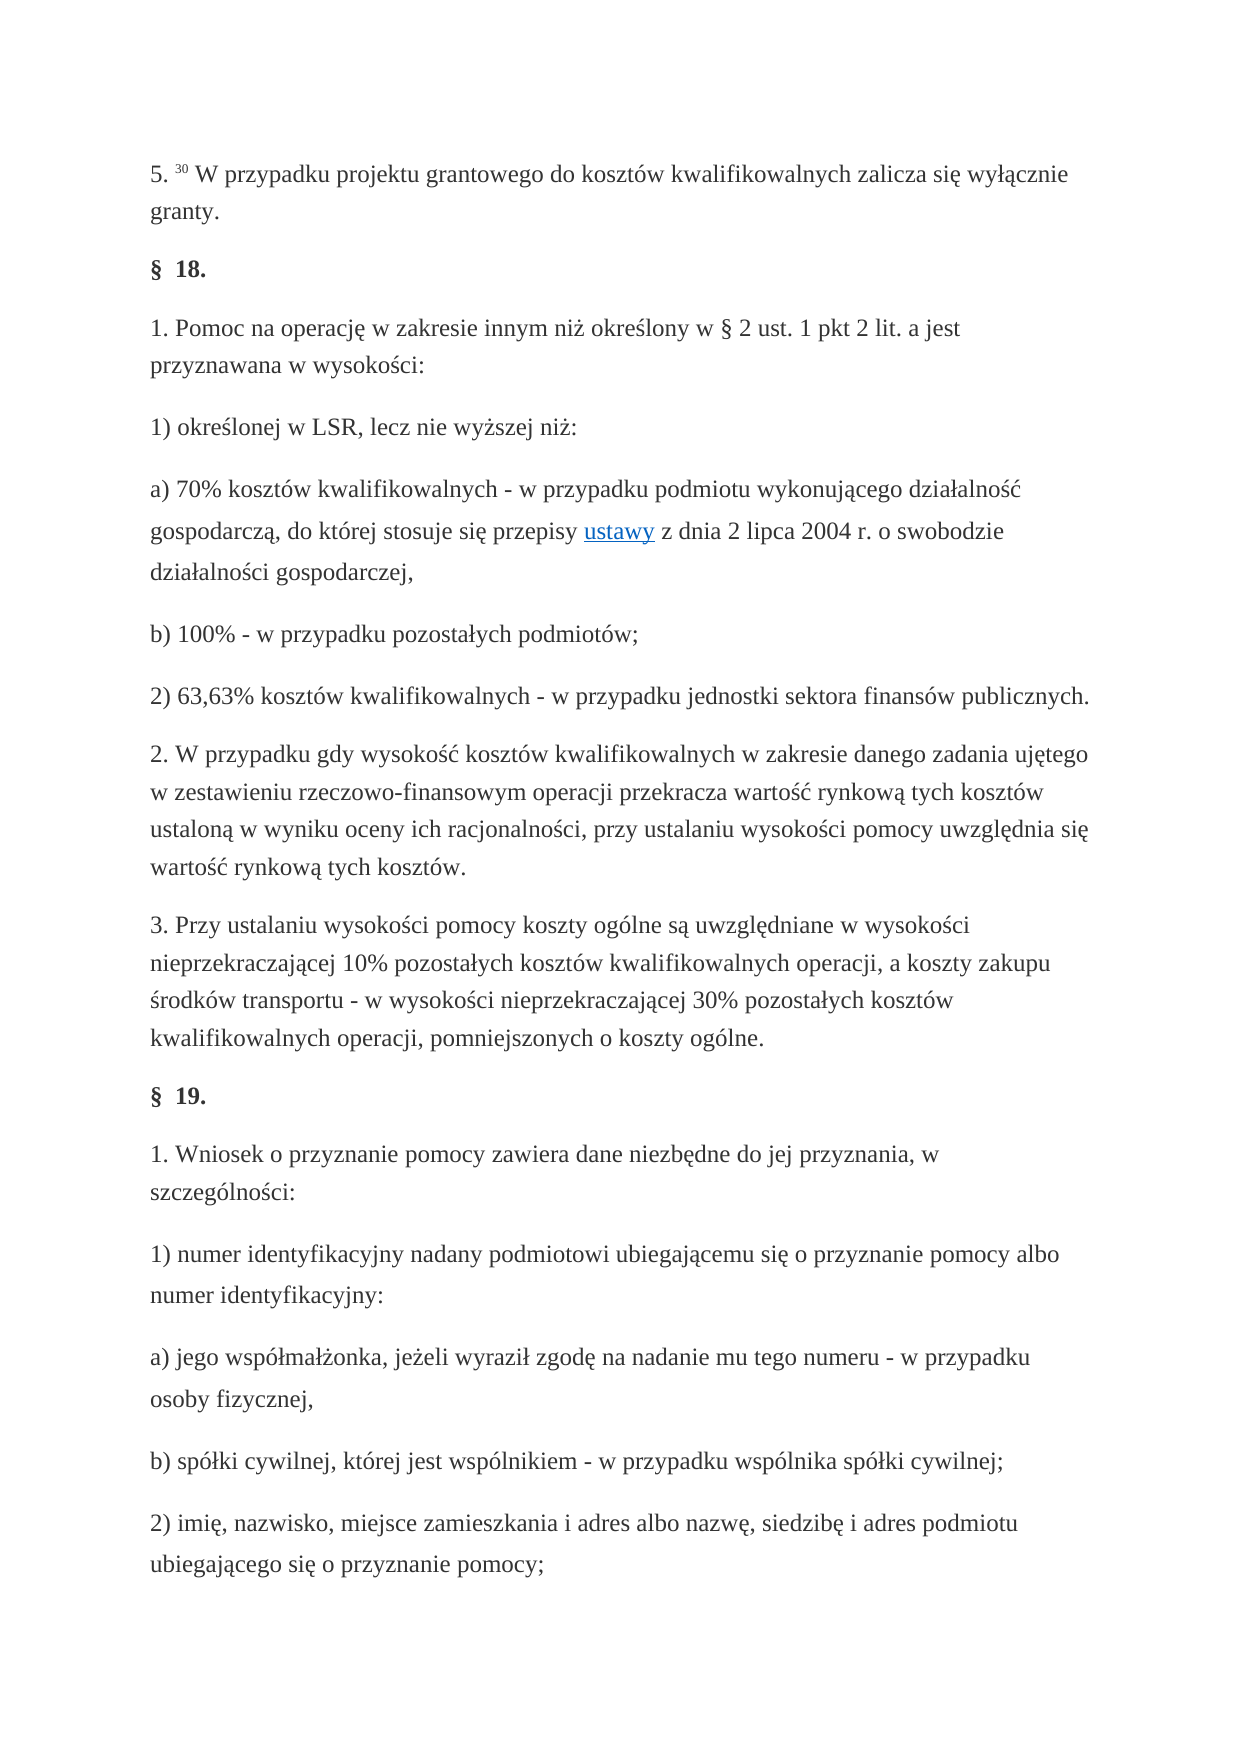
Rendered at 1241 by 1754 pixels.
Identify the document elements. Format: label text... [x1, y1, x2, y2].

text 1. Pomoc na operację w zakresie innym niż określony w § 2 ust. 1 pkt 2 lit. a jest przyznawana w wysokości: [150, 304, 1090, 379]
text a) jego współmałżonka, jeżeli wyraził zgodę na nadanie mu tego numeru - w przypadku osoby fizycznej, [150, 1330, 1090, 1412]
text 1) określonej w LSR, lecz nie wyższej niż: [150, 400, 1090, 441]
text a) 70% kosztów kwalifikowalnych - w przypadku podmiotu wykonującego działalność gospodarczą, do której stosuje się przepisy ustawy z dnia 2 lipca 2004 r. o swobodzie działalności gospodarczej, [150, 462, 1090, 586]
text 2) 63,63% kosztów kwalifikowalnych - w przypadku jednostki sektora finansów publicznych. [150, 669, 1090, 710]
text b) 100% - w przypadku pozostałych podmiotów; [150, 607, 1090, 648]
text 2) imię, nazwisko, miejsce zamieszkania i adres albo nazwę, siedzibę i adres podmiotu ubiegającego się o przyznanie pomocy; [150, 1495, 1090, 1578]
text b) spółki cywilnej, której jest wspólnikiem - w przypadku wspólnika spółki cywilnej; [150, 1433, 1090, 1474]
text § 18. [150, 246, 1090, 283]
text 5. 30 W przypadku projektu grantowego do kosztów kwalifikowalnych zalicza się wyłącznie granty. [150, 150, 1090, 225]
text 1) numer identyfikacyjny nadany podmiotowi ubiegającemu się o przyznanie pomocy albo numer identyfikacyjny: [150, 1227, 1090, 1309]
text 2. W przypadku gdy wysokość kosztów kwalifikowalnych w zakresie danego zadania ujętego w zestawieniu rzeczowo-finansowym operacji przekracza wartość rynkową tych kosztów ustaloną w wyniku oceny ich racjonalności, przy ustalaniu wysokości pomocy uwzględnia się wartość rynkową tych kosztów. [150, 731, 1090, 881]
text 1. Wniosek o przyznanie pomocy zawiera dane niezbędne do jej przyznania, w szczególności: [150, 1131, 1090, 1206]
text § 19. [150, 1072, 1090, 1110]
text 3. Przy ustalaniu wysokości pomocy koszty ogólne są uwzględniane w wysokości nieprzekraczającej 10% pozostałych kosztów kwalifikowalnych operacji, a koszty zakupu środków transportu - w wysokości nieprzekraczającej 30% pozostałych kosztów kwalifikowalnych operacji, pomniejszonych o koszty ogólne. [150, 902, 1090, 1052]
